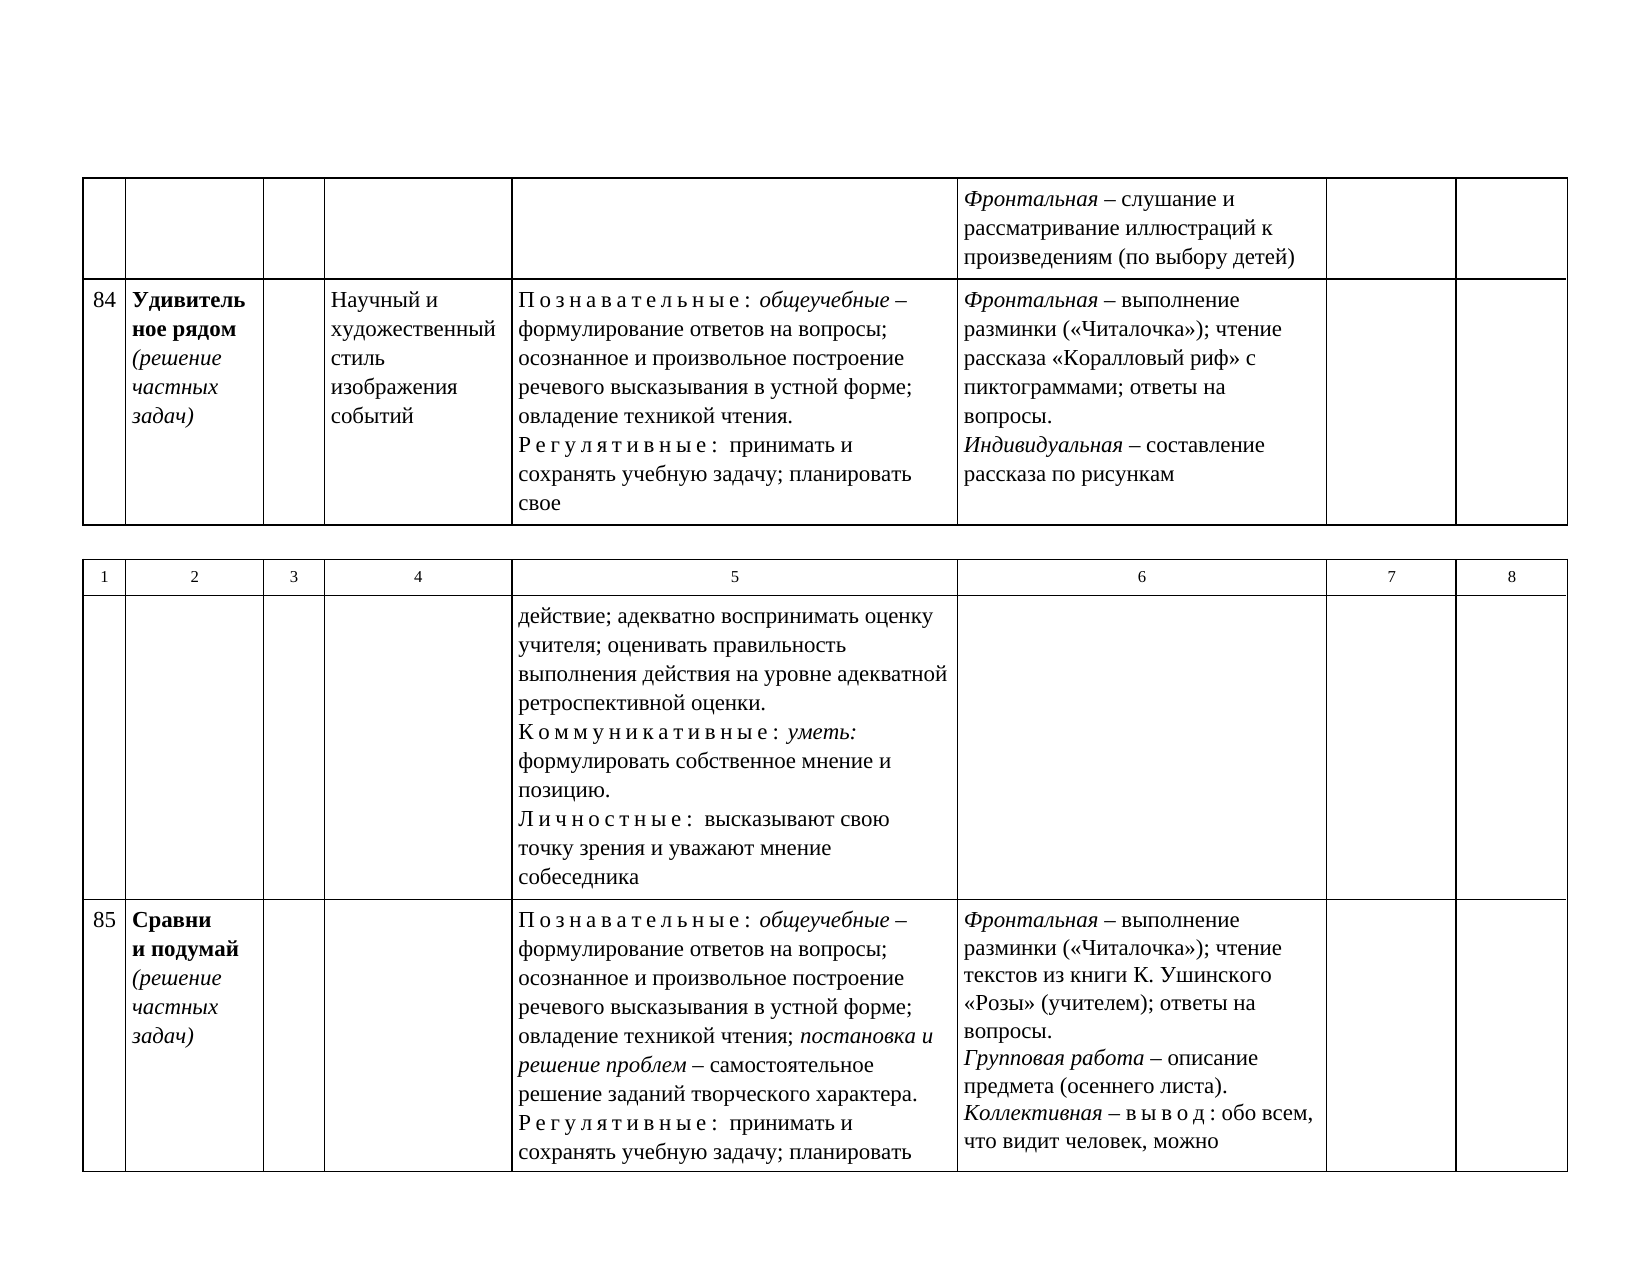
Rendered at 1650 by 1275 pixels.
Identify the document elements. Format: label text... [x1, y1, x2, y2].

table_cell [958, 596, 1326, 898]
table_cell [1327, 596, 1455, 898]
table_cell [1327, 179, 1455, 278]
table_cell [264, 179, 324, 278]
table_cell [84, 179, 125, 278]
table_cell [126, 900, 263, 1171]
table_cell [1457, 278, 1567, 524]
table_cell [958, 900, 1326, 1171]
table_cell Удивительное рядом (решение частных задач) [126, 280, 263, 524]
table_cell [958, 179, 1326, 278]
table_cell [264, 280, 324, 524]
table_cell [513, 179, 957, 278]
table_header 5 [513, 560, 957, 594]
table_cell [264, 596, 324, 898]
table_cell Научный и художественный стиль изображения событий [325, 280, 511, 524]
table_header 3 [264, 560, 324, 594]
table_cell [1457, 179, 1567, 278]
table_header 4 [325, 560, 511, 594]
table_cell [325, 596, 511, 898]
table_cell [1327, 900, 1455, 1171]
table_header 6 [958, 560, 1326, 594]
table_header 2 [126, 560, 263, 594]
table_cell [126, 596, 263, 898]
table_cell 84 [84, 280, 125, 524]
table_cell [1457, 899, 1567, 1171]
table_cell Познавательные: общеучебные – формулирование ответов на вопросы; осознанное и произвольное построение речевого высказывания в устной форме; овладение техникой чтения. Регулятивные: принимать и сохранять учебную задачу; планировать свое [513, 280, 957, 524]
table_cell [1327, 280, 1455, 524]
table_cell 85 [84, 900, 125, 1171]
table_cell [1457, 595, 1567, 898]
table_cell [264, 900, 324, 1171]
table_cell [325, 900, 511, 1171]
table_cell [84, 596, 125, 898]
table_header 8 [1457, 560, 1567, 594]
table_header 1 [84, 560, 125, 594]
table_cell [513, 900, 957, 1171]
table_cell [126, 179, 263, 278]
table_cell действие; адекватно воспринимать оценку учителя; оценивать правильность выполнения действия на уровне адекватной ретроспективной оценки. Коммуникативные: уметь: формулировать собственное мнение и позицию. Личностные: высказывают свою точку зрения и уважают мнение собеседника [513, 596, 957, 898]
table_cell [325, 179, 511, 278]
table_header 7 [1327, 560, 1455, 594]
table_cell Фронтальная – выполнение разминки («Читалочка»); чтение рассказа «Коралловый риф» с пиктограммами; ответы на вопросы. Индивидуальная – составление рассказа по рисункам [958, 280, 1326, 524]
